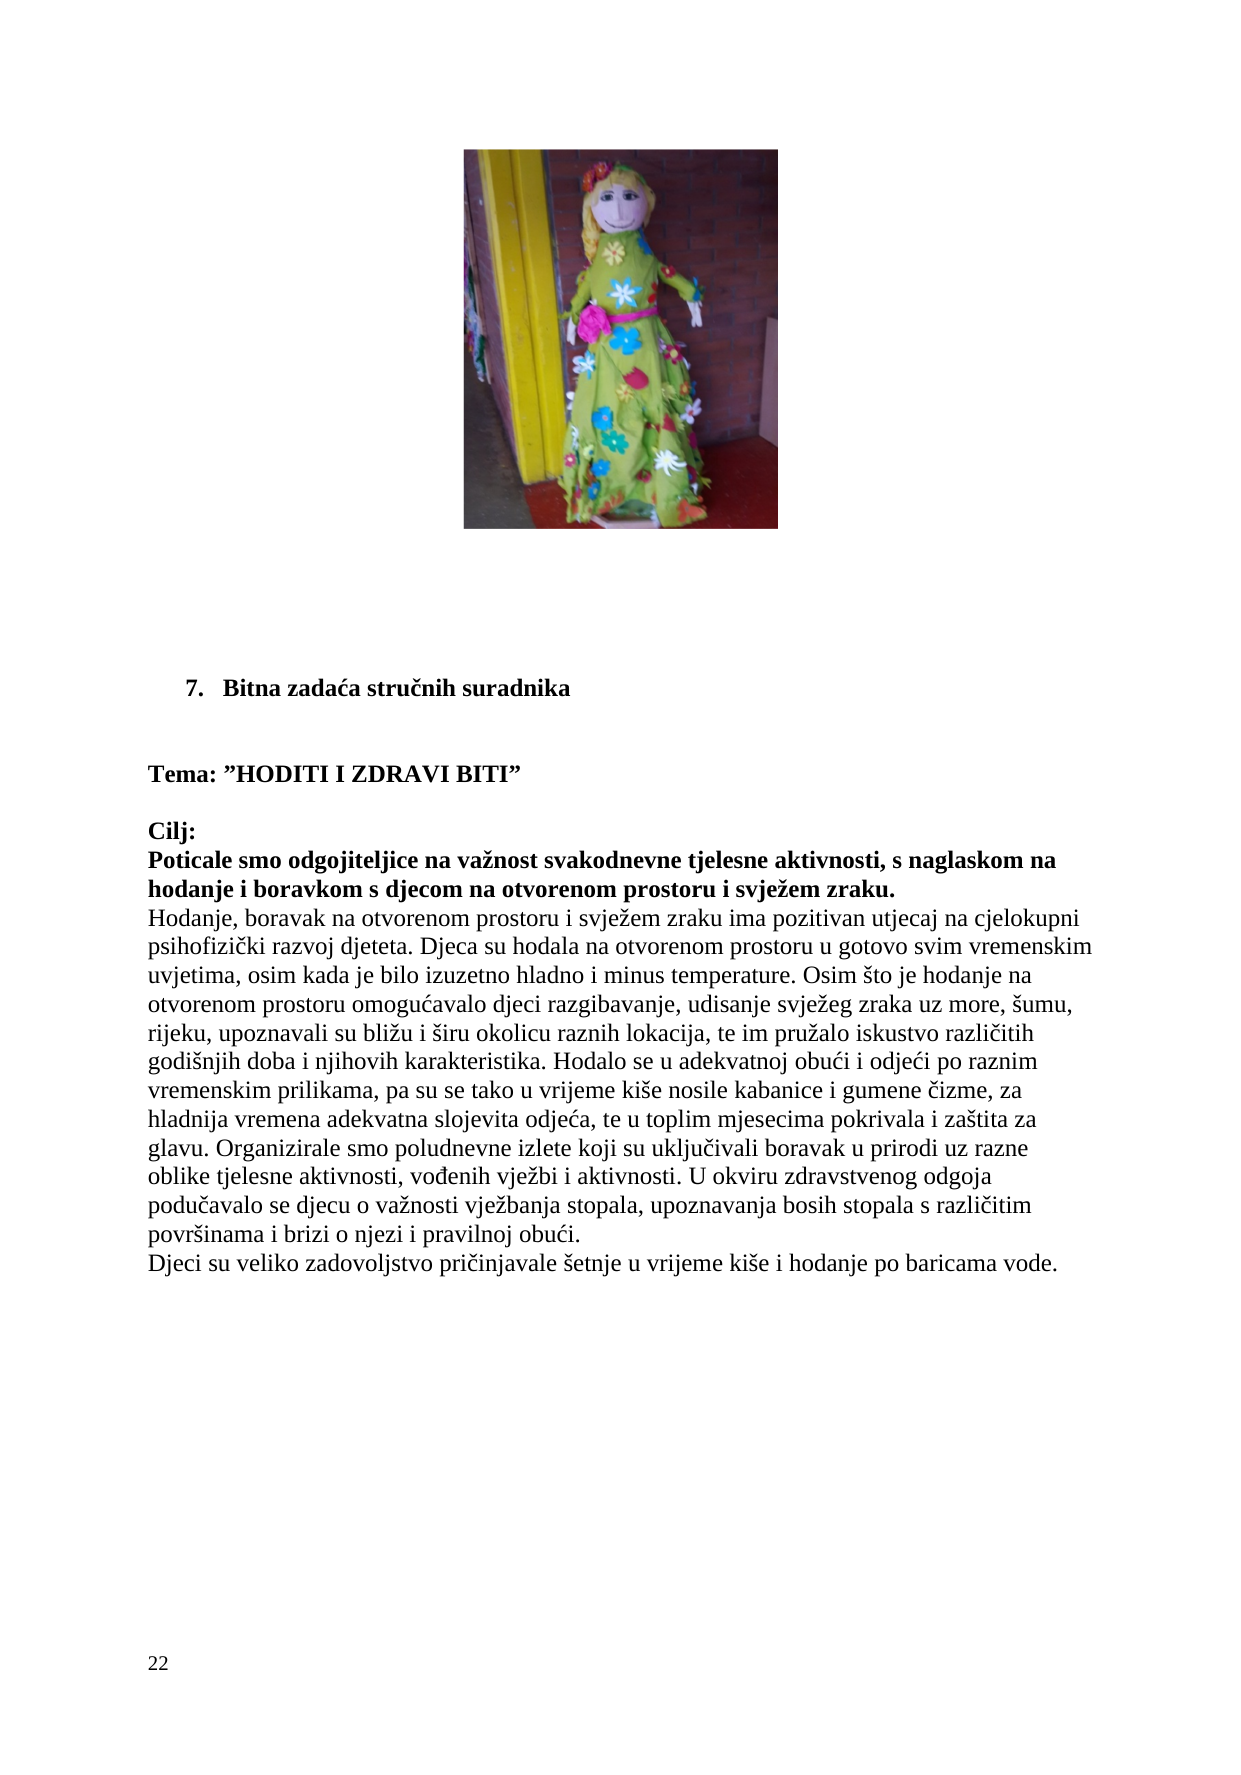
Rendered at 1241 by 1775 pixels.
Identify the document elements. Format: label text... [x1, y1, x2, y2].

text Hodanje, boravak na otvorenom prostoru i svježem zraku ima pozitivan utjecaj na cjelokupni psihofizički razvoj djeteta. Djeca su hodala na otvorenom prostoru u gotovo svim vremenskim uvjetima, osim kada je bilo izuzetno hladno i minus temperature. Osim što je hodanje na otvorenom prostoru omogućavalo djeci razgibavanje, udisanje svježeg zraka uz more, šumu, rijeku, upoznavali su bližu i širu okolicu raznih lokacija, te im pružalo iskustvo različitih godišnjih doba i njihovih karakteristika. Hodalo se u adekvatnoj obući i odjeći po raznim vremenskim prilikama, pa su se tako u vrijeme kiše nosile kabanice i gumene čizme, za hladnija vremena adekvatna slojevita odjeća, te u toplim mjesecima pokrivala i zaštita za glavu. Organizirale smo poludnevne izlete koji su uključivali boravak u prirodi uz razne oblike tjelesne aktivnosti, vođenih vježbi i aktivnosti. U okviru zdravstvenog odgoja podučavalo se djecu o važnosti vježbanja stopala, upoznavanja bosih stopala s različitim površinama i brizi o njezi i pravilnoj obući. [148, 903, 1093, 1248]
text Tema: ”HODITI I ZDRAVI BITI” [148, 759, 1093, 788]
text Poticale smo odgojiteljice na važnost svakodnevne tjelesne aktivnosti, s naglaskom na hodanje i boravkom s djecom na otvorenom prostoru i svježem zraku. [148, 845, 1093, 903]
picture [464, 150, 778, 528]
text Cilj: [148, 816, 1093, 845]
list Bitna zadaća stručnih suradnika [185, 673, 1093, 701]
text Djeci su veliko zadovoljstvo pričinjavale šetnje u vrijeme kiše i hodanje po baricama vode. [148, 1248, 1093, 1276]
